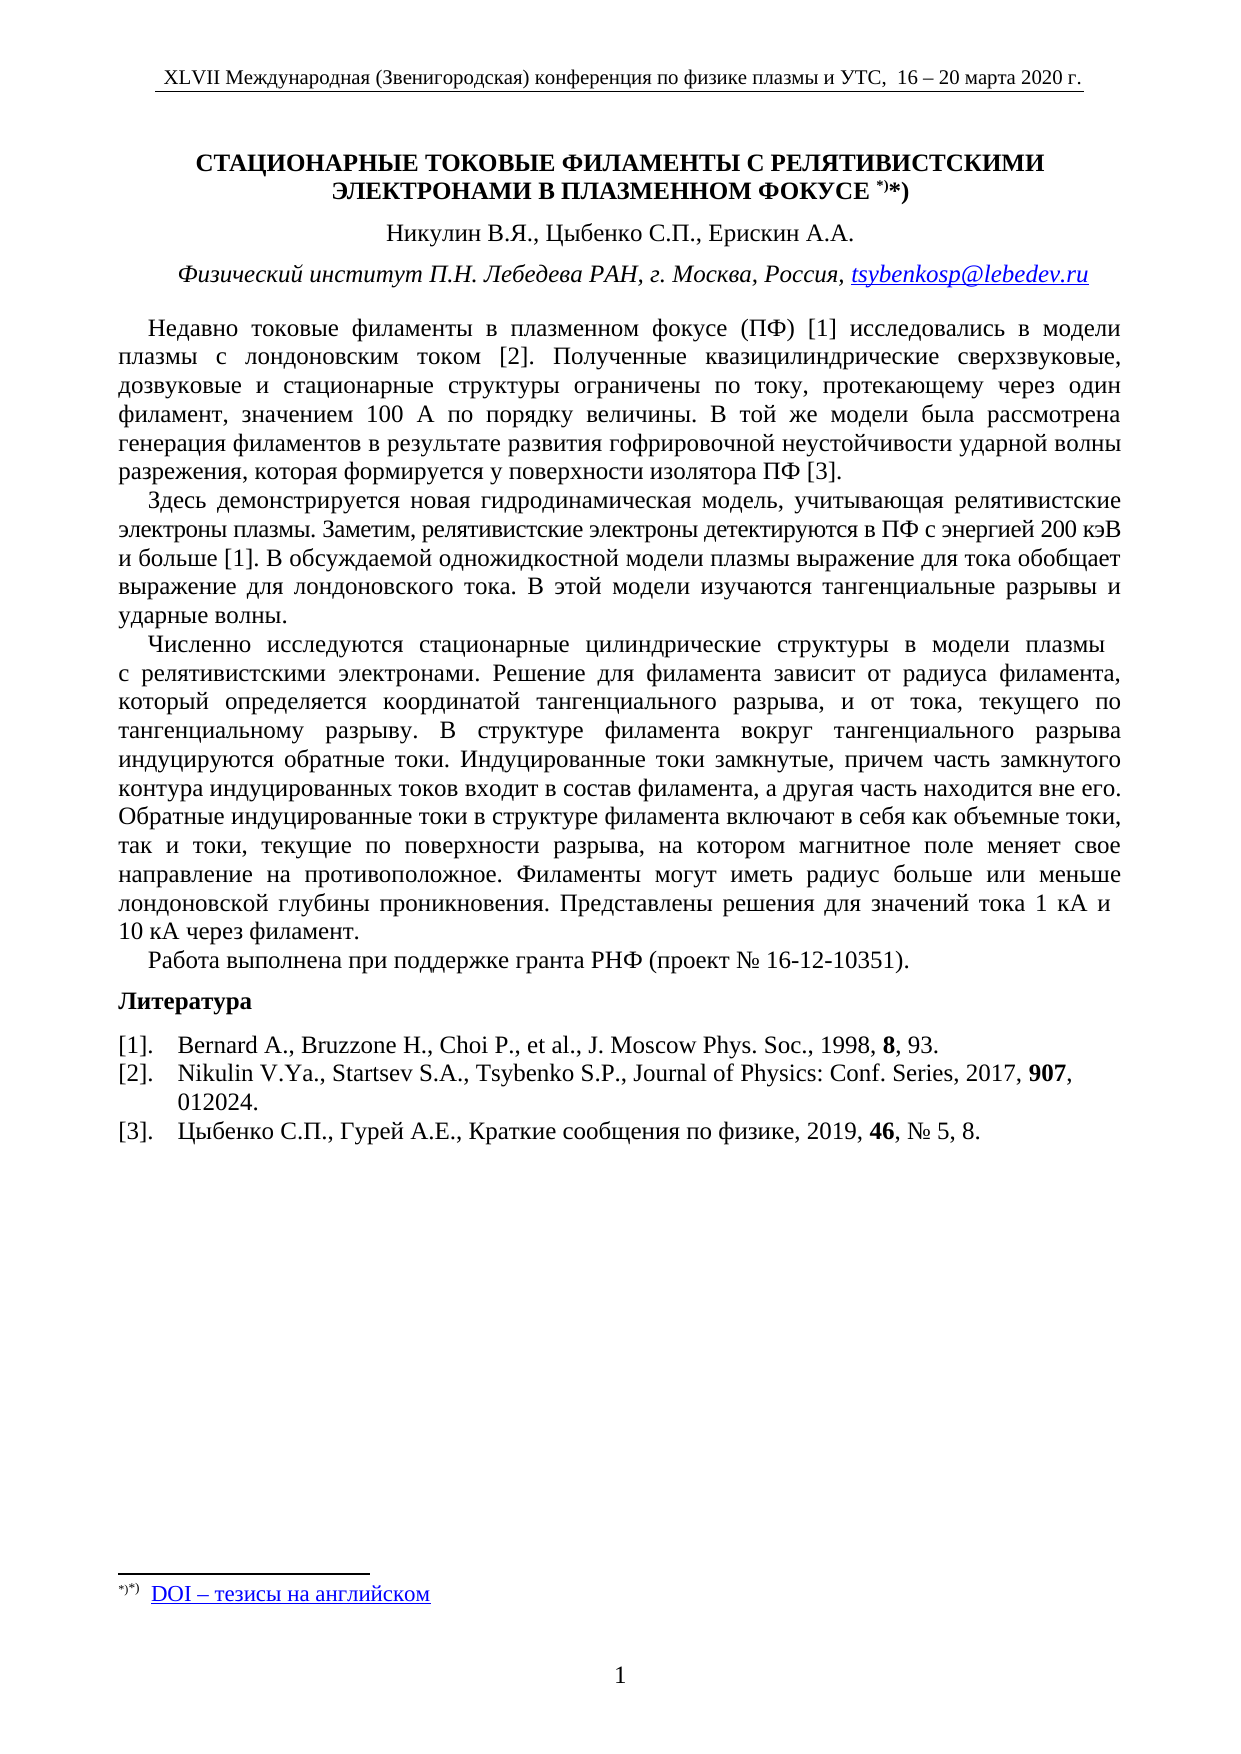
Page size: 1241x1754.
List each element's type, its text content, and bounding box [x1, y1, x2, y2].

text Работа выполнена при поддержке гранта РНФ (проект № 16-12-10351). [118, 945, 1122, 974]
title Литература [118, 986, 1122, 1015]
text Здесь демонстрируется новая гидродинамическая модель, учитывающая релятивистские электроны плазмы. Заметим, релятивистские электроны детектируются в ПФ с энергией 200 кэВ и больше [1]. В обсуждаемой одножидкостной модели плазмы выражение для тока обобщает выражение для лондоновского тока. В этой модели изучаются тангенциальные разрывы и ударные волны. [118, 485, 1122, 629]
title Стационарные токовые филаменты с релятивистскими электронами в плазменном фокусе *) [118, 148, 1122, 205]
text Численно исследуются стационарные цилиндрические структуры в модели плазмы с релятивистскими электронами. Решение для филамента зависит от радиуса филамента, который определяется координатой тангенциального разрыва, и от тока, текущего по тангенциальному разрыву. В структуре филамента вокруг тангенциального разрыва индуцируются обратные токи. Индуцированные токи замкнутые, причем часть замкнутого контура индуцированных токов входит в состав филамента, а другая часть находится вне его. Обратные индуцированные токи в структуре филамента включают в себя как объемные токи, так и токи, текущие по поверхности разрыва, на котором магнитное поле меняет свое направление на противоположное. Филаменты могут иметь радиус больше или меньше лондоновской глубины проникновения. Представлены решения для значений тока 1 кА и 10 кА через филамент. [118, 629, 1122, 945]
list Bernard A., Bruzzone H., Choi P., et al., J. Moscow Phys. Soc., 1998, 8, 93. [118, 1030, 1122, 1058]
text Никулин В.Я., Цыбенко С.П., Ерискин А.А. [159, 218, 1081, 246]
text Недавно токовые филаменты в плазменном фокусе (ПФ) [1] исследовались в модели плазмы с лондоновским током [2]. Полученные квазицилиндрические сверхзвуковые, дозвуковые и стационарные структуры ограничены по току, протекающему через один филамент, значением 100 А по порядку величины. В той же модели была рассмотрена генерация филаментов в результате развития гофрировочной неустойчивости ударной волны разрежения, которая формируется у поверхности изолятора ПФ [3]. [118, 313, 1122, 485]
list Nikulin V.Ya., Startsev S.A., Tsybenko S.P., Journal of Physics: Conf. Series, 2017, 907, 012024. [118, 1058, 1122, 1116]
list Цыбенко С.П., Гурей А.Е., Краткие сообщения по физике, 2019, 46, № 5, 8. [118, 1116, 1122, 1145]
text Физический институт П.Н. Лебедева РАН, г. Москва, Россия, tsybenkosp@lebedev.ru [177, 259, 1122, 288]
